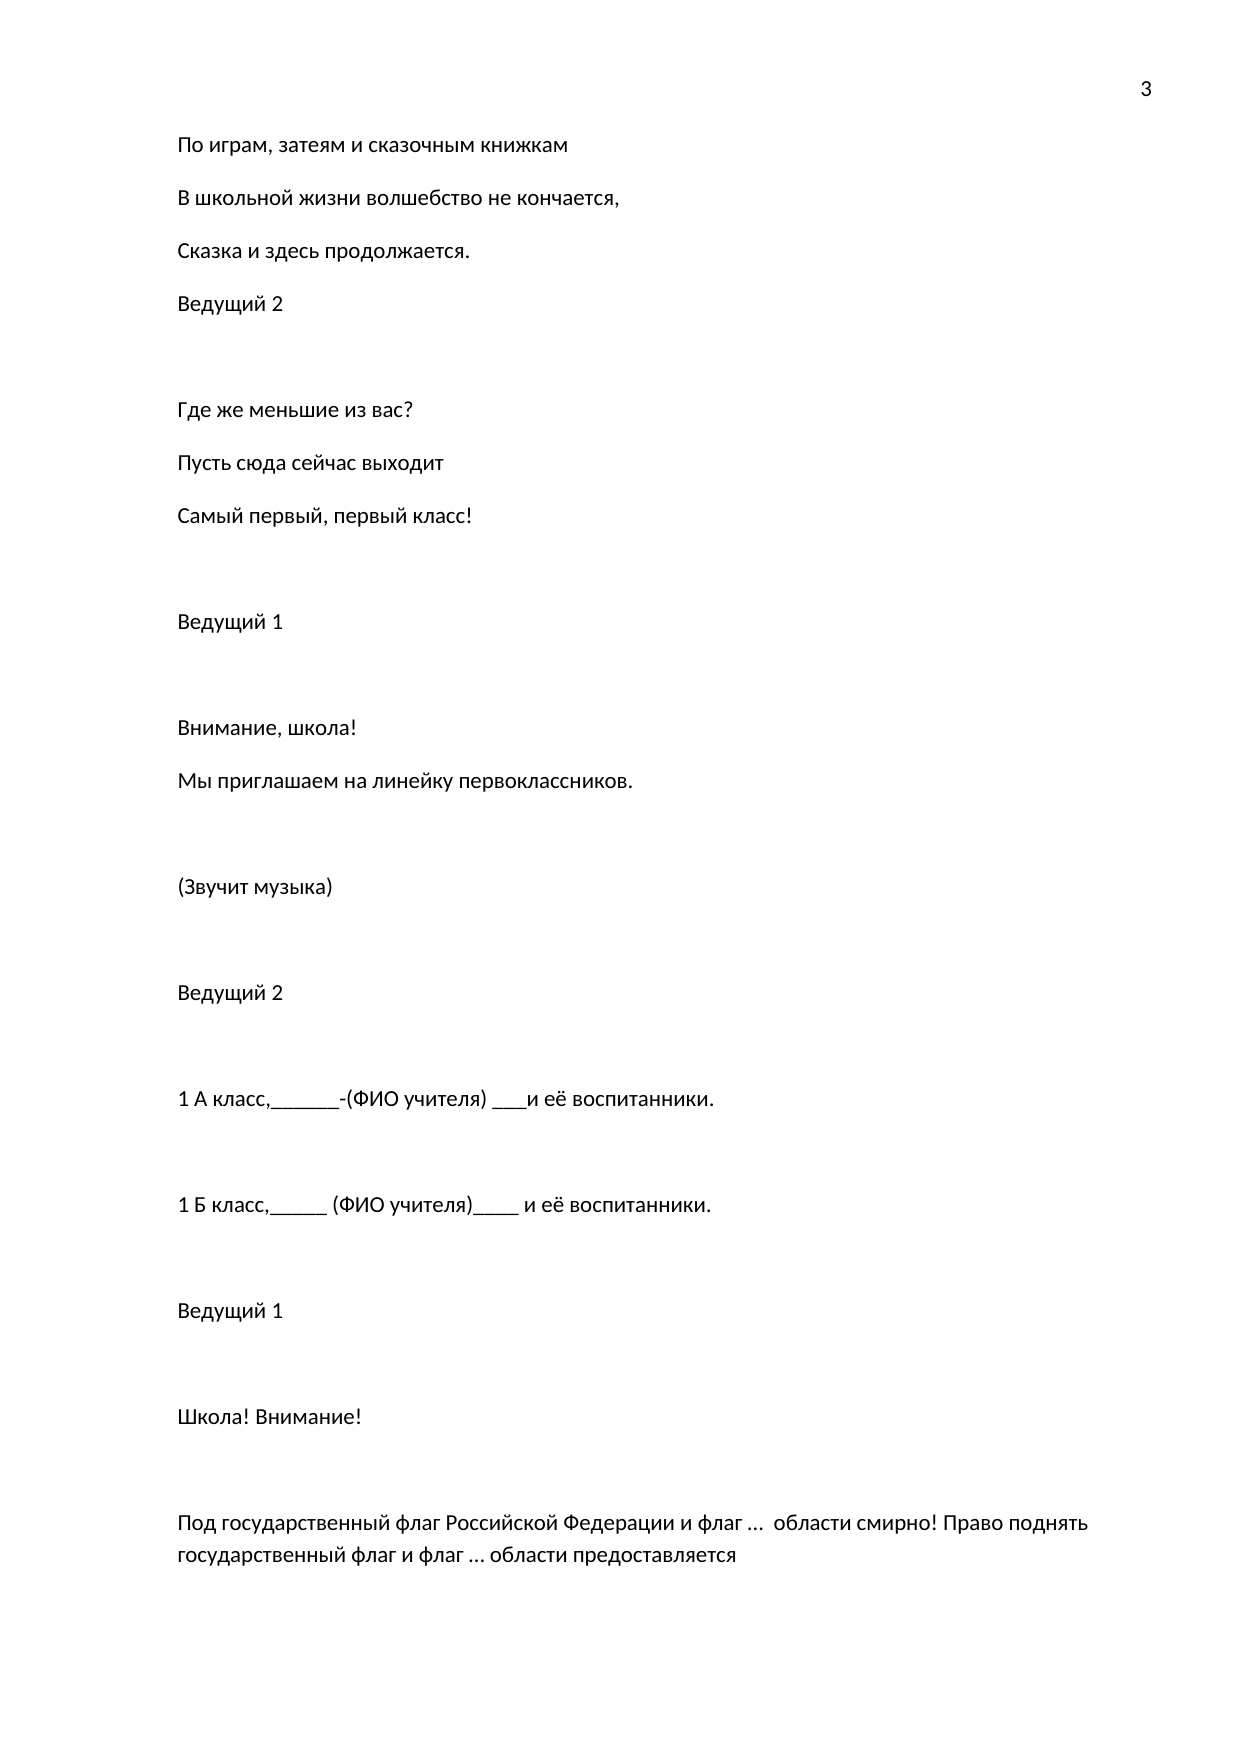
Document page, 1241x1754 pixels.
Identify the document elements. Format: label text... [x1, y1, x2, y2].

text (Звучит музыка) [177, 872, 1152, 900]
text Школа! Внимание! [177, 1402, 1152, 1430]
text 1 А класс,______-(ФИО учителя) ___и её воспитанники. [177, 1084, 1152, 1112]
text Пусть сюда сейчас выходит [177, 448, 1152, 476]
text 1 Б класс,_____ (ФИО учителя)____ и её воспитанники. [177, 1190, 1152, 1218]
text Ведущий 2 [177, 978, 1152, 1006]
text В школьной жизни волшебство не кончается, [177, 183, 1152, 211]
text Самый первый, первый класс! [177, 501, 1152, 529]
text Сказка и здесь продолжается. [177, 236, 1152, 264]
text Внимание, школа! [177, 713, 1152, 741]
text Где же меньшие из вас? [177, 395, 1152, 423]
text Под государственный флаг Российской Федерации и флаг … области смирно! Право поднять государственный флаг и флаг … области предоставляется [177, 1508, 1152, 1568]
text Ведущий 1 [177, 607, 1152, 635]
text Ведущий 2 [177, 289, 1152, 317]
text По играм, затеям и сказочным книжкам [177, 130, 1152, 158]
text Мы приглашаем на линейку первоклассников. [177, 766, 1152, 794]
text Ведущий 1 [177, 1296, 1152, 1324]
